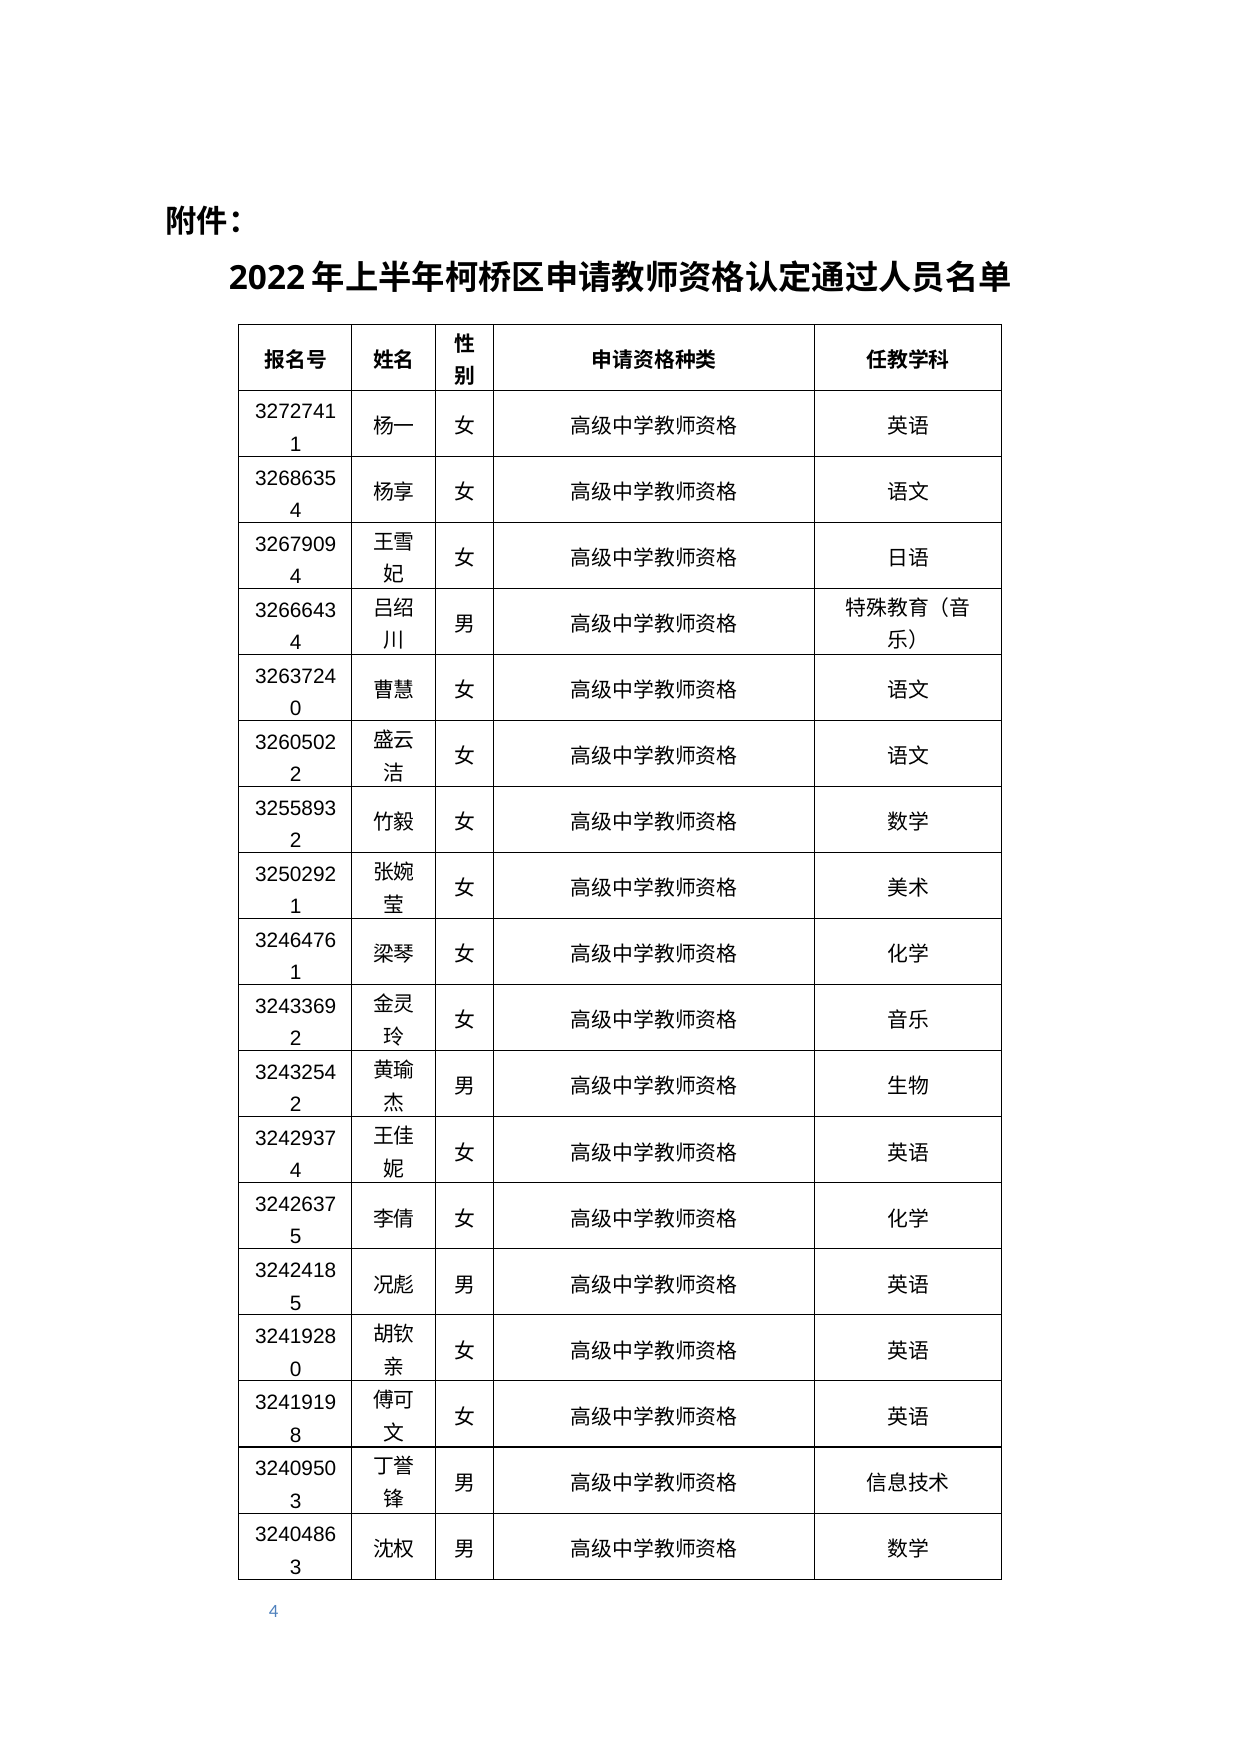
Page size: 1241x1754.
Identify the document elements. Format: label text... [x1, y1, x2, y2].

table_cell 32426375 [239, 1183, 351, 1248]
table_cell 32637240 [239, 655, 351, 720]
table_cell 英语 [815, 391, 1001, 456]
table_header 姓名 [352, 325, 435, 390]
table_cell 高级中学教师资格 [494, 721, 814, 786]
table_cell 32424185 [239, 1249, 351, 1314]
table_cell 日语 [815, 523, 1001, 588]
table_cell 女 [436, 523, 493, 588]
table_cell 化学 [815, 1183, 1001, 1248]
table_cell 英语 [815, 1381, 1001, 1446]
table_cell 高级中学教师资格 [494, 853, 814, 918]
table_cell 男 [436, 1514, 493, 1578]
table_cell 男 [436, 1448, 493, 1512]
table_cell 女 [436, 1183, 493, 1248]
table_cell 高级中学教师资格 [494, 523, 814, 588]
table_cell 金灵玲 [352, 985, 435, 1050]
table_cell 女 [436, 457, 493, 522]
table_cell 杨享 [352, 457, 435, 522]
table_cell 高级中学教师资格 [494, 1381, 814, 1446]
table_cell 傅可文 [352, 1381, 435, 1446]
table_cell 美术 [815, 853, 1001, 918]
table_cell 32605022 [239, 721, 351, 786]
table_cell 吕绍川 [352, 589, 435, 654]
table_cell 32419280 [239, 1315, 351, 1380]
table_cell 高级中学教师资格 [494, 1315, 814, 1380]
table_cell 高级中学教师资格 [494, 919, 814, 984]
table_cell 女 [436, 391, 493, 456]
table_cell 丁誉锋 [352, 1448, 435, 1512]
table_cell 特殊教育（音乐） [815, 589, 1001, 654]
table_cell 盛云洁 [352, 721, 435, 786]
table_cell 女 [436, 853, 493, 918]
table_cell 数学 [815, 1514, 1001, 1578]
table_cell 杨一 [352, 391, 435, 456]
table_cell 男 [436, 1249, 493, 1314]
table_cell 语文 [815, 457, 1001, 522]
table_cell 英语 [815, 1117, 1001, 1182]
table_cell 张婉莹 [352, 853, 435, 918]
table_cell 女 [436, 655, 493, 720]
table_header 性别 [436, 325, 493, 390]
table_cell 音乐 [815, 985, 1001, 1050]
table_cell 高级中学教师资格 [494, 391, 814, 456]
table_cell 32686354 [239, 457, 351, 522]
table_cell 32419198 [239, 1381, 351, 1446]
table_cell 数学 [815, 787, 1001, 852]
table_cell 女 [436, 1315, 493, 1380]
table_cell 女 [436, 1117, 493, 1182]
table_cell 生物 [815, 1051, 1001, 1116]
table_cell 高级中学教师资格 [494, 655, 814, 720]
table_header 申请资格种类 [494, 325, 814, 390]
table_cell 高级中学教师资格 [494, 457, 814, 522]
table_cell 32558932 [239, 787, 351, 852]
table_cell 女 [436, 919, 493, 984]
table_cell 高级中学教师资格 [494, 1117, 814, 1182]
table_cell 32429374 [239, 1117, 351, 1182]
table_cell 高级中学教师资格 [494, 589, 814, 654]
table_cell 高级中学教师资格 [494, 985, 814, 1050]
text 2022年上半年柯桥区申请教师资格认定通过人员名单 [165, 251, 1075, 299]
table_cell 32727411 [239, 391, 351, 456]
table_cell 语文 [815, 655, 1001, 720]
table_cell 沈权 [352, 1514, 435, 1578]
table_cell 32679094 [239, 523, 351, 588]
table_cell 化学 [815, 919, 1001, 984]
table_header 报名号 [239, 325, 351, 390]
table_cell 高级中学教师资格 [494, 1249, 814, 1314]
table_cell 英语 [815, 1315, 1001, 1380]
table_cell 32404863 [239, 1514, 351, 1578]
table_cell 英语 [815, 1249, 1001, 1314]
table_cell 竹毅 [352, 787, 435, 852]
table_cell 李倩 [352, 1183, 435, 1248]
table_cell 32409503 [239, 1448, 351, 1512]
table_cell 曹慧 [352, 655, 435, 720]
table_cell 女 [436, 1381, 493, 1446]
table_cell 女 [436, 721, 493, 786]
table_cell 梁琴 [352, 919, 435, 984]
table_cell 男 [436, 589, 493, 654]
text 附件： [165, 186, 1075, 251]
table_cell 语文 [815, 721, 1001, 786]
table_cell 高级中学教师资格 [494, 787, 814, 852]
table_cell 32433692 [239, 985, 351, 1050]
table_cell 王雪妃 [352, 523, 435, 588]
table_cell 黄瑜杰 [352, 1051, 435, 1116]
table_cell 女 [436, 985, 493, 1050]
table_cell 高级中学教师资格 [494, 1448, 814, 1512]
table_cell 女 [436, 787, 493, 852]
table_cell 况彪 [352, 1249, 435, 1314]
table_cell 胡钦亲 [352, 1315, 435, 1380]
table_cell 信息技术 [815, 1448, 1001, 1512]
table_cell 32464761 [239, 919, 351, 984]
table_cell 王佳妮 [352, 1117, 435, 1182]
table_header 任教学科 [815, 325, 1001, 390]
table_cell 32666434 [239, 589, 351, 654]
table_cell 男 [436, 1051, 493, 1116]
table_cell 高级中学教师资格 [494, 1183, 814, 1248]
table_cell 高级中学教师资格 [494, 1514, 814, 1578]
table_cell 32432542 [239, 1051, 351, 1116]
table_cell 高级中学教师资格 [494, 1051, 814, 1116]
table_cell 32502921 [239, 853, 351, 918]
